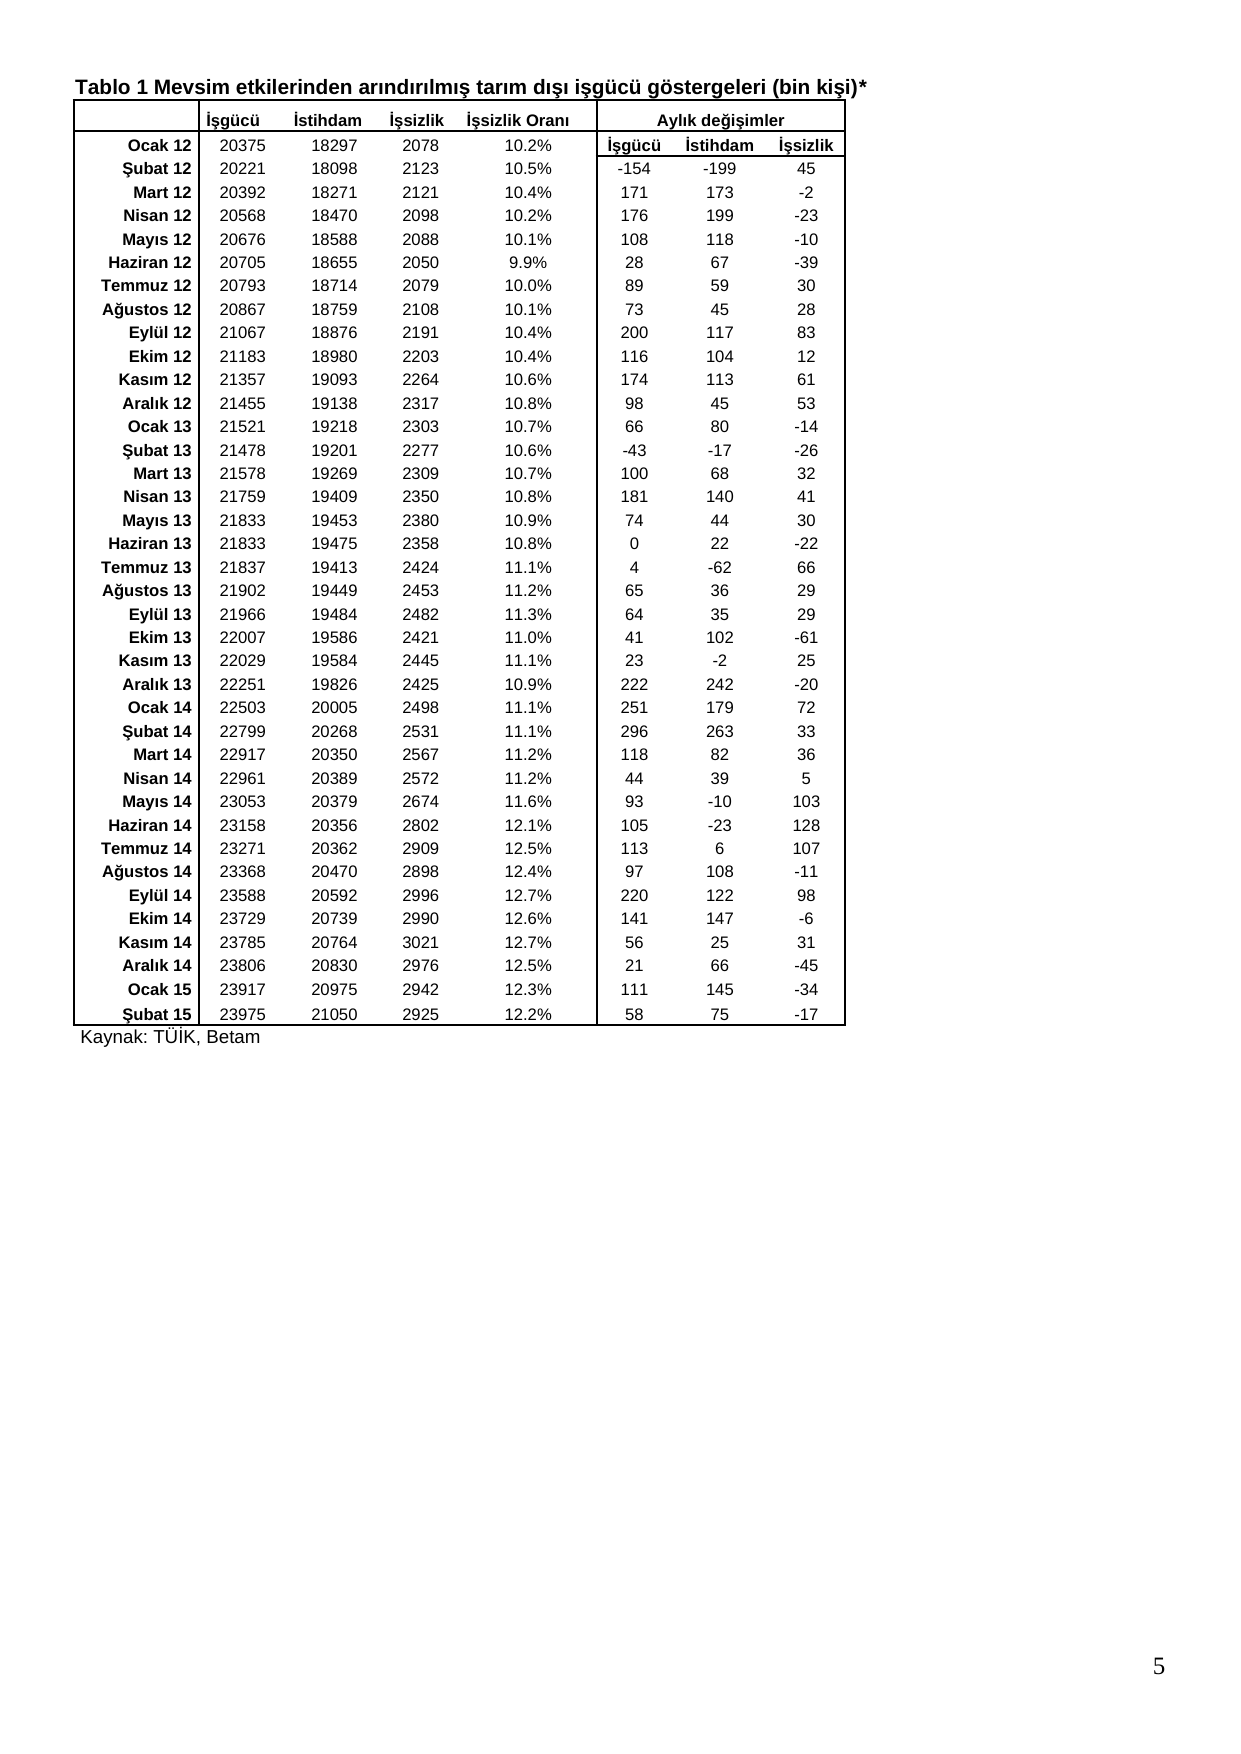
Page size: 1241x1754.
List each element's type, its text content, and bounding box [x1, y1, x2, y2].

table_cell 11.1% [459, 694, 596, 717]
table_cell -34 [768, 975, 844, 998]
table_cell Mayıs 13 [75, 506, 198, 530]
table_cell 18588 [286, 225, 382, 248]
table_cell 44 [672, 506, 767, 530]
table_cell 2531 [382, 717, 459, 741]
table_cell 19453 [286, 506, 382, 530]
table_cell 10.2% [459, 132, 596, 155]
table_cell 2121 [382, 178, 459, 202]
table_header Aylık değişimler [598, 101, 844, 130]
table_cell 23271 [200, 835, 286, 858]
table_cell Kasım 12 [75, 366, 198, 389]
table_cell 20793 [200, 272, 286, 295]
table_cell 2802 [382, 811, 459, 834]
table_cell 2424 [382, 553, 459, 577]
table_cell 12.7% [459, 881, 596, 905]
table_cell 39 [672, 764, 767, 788]
table_cell Şubat 14 [75, 717, 198, 741]
table_cell -26 [768, 436, 844, 459]
table_cell 113 [672, 366, 767, 389]
table_cell Temmuz 13 [75, 553, 198, 577]
table_cell 4 [598, 553, 672, 577]
table_cell 12.6% [459, 905, 596, 928]
table_cell 21 [598, 952, 672, 975]
table_cell 2572 [382, 764, 459, 788]
table_cell 59 [672, 272, 767, 295]
table_cell 10.9% [459, 670, 596, 694]
table_cell 22007 [200, 624, 286, 647]
table_cell Şubat 12 [75, 155, 198, 178]
table_cell 2309 [382, 460, 459, 483]
table_cell 102 [672, 624, 767, 647]
table_cell 21183 [200, 342, 286, 366]
table_cell 18980 [286, 342, 382, 366]
table_cell 21050 [286, 999, 382, 1023]
table_cell 20221 [200, 155, 286, 178]
table_cell 147 [672, 905, 767, 928]
table_cell İşsizlik [768, 132, 844, 155]
table_cell 2942 [382, 975, 459, 998]
table_cell 19218 [286, 413, 382, 436]
table_cell 171 [598, 178, 672, 202]
table_cell Ocak 13 [75, 413, 198, 436]
table_cell 22961 [200, 764, 286, 788]
table_cell Aralık 12 [75, 389, 198, 413]
table_cell 22917 [200, 741, 286, 764]
table_cell 45 [672, 389, 767, 413]
table_cell 140 [672, 483, 767, 506]
table_cell 33 [768, 717, 844, 741]
table_cell 23158 [200, 811, 286, 834]
table_cell 58 [598, 999, 672, 1023]
table_cell -17 [672, 436, 767, 459]
table_cell 72 [768, 694, 844, 717]
table_cell 2453 [382, 577, 459, 600]
table_cell 12.3% [459, 975, 596, 998]
table_cell 56 [598, 928, 672, 952]
table_cell 21833 [200, 506, 286, 530]
table_cell 108 [672, 858, 767, 881]
table_cell 19475 [286, 530, 382, 553]
table_cell -199 [672, 157, 767, 178]
table_cell 2498 [382, 694, 459, 717]
table_cell 30 [768, 506, 844, 530]
table_cell 18470 [286, 202, 382, 225]
table_cell 2277 [382, 436, 459, 459]
table_cell 10.1% [459, 295, 596, 319]
table_cell 2203 [382, 342, 459, 366]
table_cell 20375 [200, 132, 286, 155]
table_cell 11.3% [459, 600, 596, 623]
table_cell 21455 [200, 389, 286, 413]
table_cell 10.0% [459, 272, 596, 295]
table_cell 29 [768, 577, 844, 600]
table_cell -22 [768, 530, 844, 553]
table_cell Haziran 14 [75, 811, 198, 834]
table_cell 10.7% [459, 460, 596, 483]
table_cell 61 [768, 366, 844, 389]
table_cell 19413 [286, 553, 382, 577]
table_header İşgücü [200, 101, 286, 130]
table_cell 23 [598, 647, 672, 670]
table_cell 20676 [200, 225, 286, 248]
table_cell 23729 [200, 905, 286, 928]
table_cell 20350 [286, 741, 382, 764]
table_cell 20389 [286, 764, 382, 788]
table_cell 25 [672, 928, 767, 952]
table_cell 73 [598, 295, 672, 319]
table_cell 18271 [286, 178, 382, 202]
table_cell 12.5% [459, 952, 596, 975]
table_header [75, 101, 198, 130]
table_cell 2421 [382, 624, 459, 647]
table_cell Mayıs 14 [75, 788, 198, 811]
table_cell 5 [768, 764, 844, 788]
text Kaynak: TÜİK, Betam [75, 1026, 1165, 1047]
table_cell 117 [672, 319, 767, 342]
table_cell 19093 [286, 366, 382, 389]
table_cell 10.6% [459, 366, 596, 389]
table_cell 22799 [200, 717, 286, 741]
table_cell 18655 [286, 249, 382, 272]
table_cell Nisan 12 [75, 202, 198, 225]
table_cell 19826 [286, 670, 382, 694]
table_cell Aralık 14 [75, 952, 198, 975]
table_cell 118 [598, 741, 672, 764]
table_cell 19201 [286, 436, 382, 459]
table_cell Ekim 12 [75, 342, 198, 366]
table_cell 11.1% [459, 647, 596, 670]
table_cell 2358 [382, 530, 459, 553]
table_cell 2078 [382, 132, 459, 155]
table_cell 3021 [382, 928, 459, 952]
table_cell 21837 [200, 553, 286, 577]
table_header İstihdam [286, 101, 382, 130]
table_cell 20470 [286, 858, 382, 881]
table_cell 174 [598, 366, 672, 389]
table_cell 20005 [286, 694, 382, 717]
table_cell 2425 [382, 670, 459, 694]
table_cell 2925 [382, 999, 459, 1023]
table_cell 10.6% [459, 436, 596, 459]
table_cell 23917 [200, 975, 286, 998]
table_cell 10.4% [459, 178, 596, 202]
table_cell 10.8% [459, 389, 596, 413]
table_cell 45 [768, 157, 844, 178]
table_cell 20356 [286, 811, 382, 834]
table_cell 41 [598, 624, 672, 647]
table_cell 21902 [200, 577, 286, 600]
table_cell 2088 [382, 225, 459, 248]
table_cell 19449 [286, 577, 382, 600]
table_cell 18876 [286, 319, 382, 342]
table_cell Şubat 15 [75, 999, 198, 1023]
table_cell 12.5% [459, 835, 596, 858]
table_cell 35 [672, 600, 767, 623]
table_cell 98 [768, 881, 844, 905]
table_cell 11.1% [459, 717, 596, 741]
table_cell 111 [598, 975, 672, 998]
table_cell 83 [768, 319, 844, 342]
table_cell 23368 [200, 858, 286, 881]
table_cell 18714 [286, 272, 382, 295]
table_cell 66 [598, 413, 672, 436]
table_cell 20867 [200, 295, 286, 319]
table_cell 12.4% [459, 858, 596, 881]
table_cell 22 [672, 530, 767, 553]
table_cell -10 [672, 788, 767, 811]
table_cell 66 [672, 952, 767, 975]
table_cell 20739 [286, 905, 382, 928]
table_cell 11.2% [459, 741, 596, 764]
table_cell 89 [598, 272, 672, 295]
table_cell Ocak 14 [75, 694, 198, 717]
table_cell Ekim 14 [75, 905, 198, 928]
table_cell -23 [768, 202, 844, 225]
table_cell Haziran 12 [75, 249, 198, 272]
table_cell 98 [598, 389, 672, 413]
table_cell -11 [768, 858, 844, 881]
table_cell 10.1% [459, 225, 596, 248]
table_cell 41 [768, 483, 844, 506]
table_cell 74 [598, 506, 672, 530]
table_cell 75 [672, 999, 767, 1023]
table_cell Mayıs 12 [75, 225, 198, 248]
table_cell 10.4% [459, 342, 596, 366]
table_cell 28 [768, 295, 844, 319]
table_cell 10.2% [459, 202, 596, 225]
table_cell 2976 [382, 952, 459, 975]
table_cell 21067 [200, 319, 286, 342]
table_cell 2990 [382, 905, 459, 928]
table_cell Nisan 14 [75, 764, 198, 788]
table_cell Ekim 13 [75, 624, 198, 647]
table_cell -14 [768, 413, 844, 436]
table_cell 23806 [200, 952, 286, 975]
table_cell 200 [598, 319, 672, 342]
table_cell 12.7% [459, 928, 596, 952]
table_header İşsizlik [382, 101, 459, 130]
table_cell 29 [768, 600, 844, 623]
table_cell 2303 [382, 413, 459, 436]
table_cell 66 [768, 553, 844, 577]
table_cell 2445 [382, 647, 459, 670]
table_cell İşgücü [598, 132, 672, 155]
table_cell 6 [672, 835, 767, 858]
table_cell 21578 [200, 460, 286, 483]
table_cell Ocak 12 [75, 132, 198, 155]
table_cell 10.7% [459, 413, 596, 436]
table_cell 222 [598, 670, 672, 694]
table_cell 22251 [200, 670, 286, 694]
table_cell 107 [768, 835, 844, 858]
table_cell Ağustos 14 [75, 858, 198, 881]
table_header İşsizlik Oranı [459, 101, 596, 130]
table_cell 9.9% [459, 249, 596, 272]
table_cell 32 [768, 460, 844, 483]
table_cell 2050 [382, 249, 459, 272]
table_cell 23588 [200, 881, 286, 905]
table_cell 12 [768, 342, 844, 366]
table_cell 20268 [286, 717, 382, 741]
table_cell 263 [672, 717, 767, 741]
table_cell -6 [768, 905, 844, 928]
table_cell 22029 [200, 647, 286, 670]
table_cell 173 [672, 178, 767, 202]
table_cell Ocak 15 [75, 975, 198, 998]
table_cell 2482 [382, 600, 459, 623]
table_cell 0 [598, 530, 672, 553]
table_cell 10.8% [459, 530, 596, 553]
table_cell -17 [768, 999, 844, 1023]
table_cell 2098 [382, 202, 459, 225]
table_cell Aralık 13 [75, 670, 198, 694]
table_cell 30 [768, 272, 844, 295]
table_cell 82 [672, 741, 767, 764]
table_cell 220 [598, 881, 672, 905]
table_cell İstihdam [672, 132, 767, 155]
table_cell 242 [672, 670, 767, 694]
table_cell Ağustos 13 [75, 577, 198, 600]
table_cell 18098 [286, 155, 382, 178]
table_cell 97 [598, 858, 672, 881]
table_cell 2898 [382, 858, 459, 881]
table_cell 104 [672, 342, 767, 366]
table_cell 113 [598, 835, 672, 858]
table_cell 45 [672, 295, 767, 319]
text Tablo 1 Mevsim etkilerinden arındırılmış tarım dışı işgücü göstergeleri (bin kişi)* [75, 75, 1165, 99]
table_cell 10.4% [459, 319, 596, 342]
table_cell Temmuz 14 [75, 835, 198, 858]
table_cell 19584 [286, 647, 382, 670]
table_cell 11.6% [459, 788, 596, 811]
table_cell -23 [672, 811, 767, 834]
table_cell 2567 [382, 741, 459, 764]
table_cell 80 [672, 413, 767, 436]
table_cell 2909 [382, 835, 459, 858]
table_cell 100 [598, 460, 672, 483]
table_cell 21759 [200, 483, 286, 506]
table_cell 128 [768, 811, 844, 834]
table_cell -61 [768, 624, 844, 647]
table_cell 44 [598, 764, 672, 788]
table_cell 20705 [200, 249, 286, 272]
table_cell 20764 [286, 928, 382, 952]
table_cell -154 [598, 157, 672, 178]
table_cell 2264 [382, 366, 459, 389]
table_cell 21357 [200, 366, 286, 389]
table_cell 251 [598, 694, 672, 717]
table_cell 122 [672, 881, 767, 905]
table_cell 116 [598, 342, 672, 366]
table_cell 11.1% [459, 553, 596, 577]
table_cell 23975 [200, 999, 286, 1023]
table_cell 20568 [200, 202, 286, 225]
table_cell Eylül 14 [75, 881, 198, 905]
table_cell 141 [598, 905, 672, 928]
table_cell 20830 [286, 952, 382, 975]
table_cell 108 [598, 225, 672, 248]
table_cell 23053 [200, 788, 286, 811]
table_cell Kasım 14 [75, 928, 198, 952]
table_cell 68 [672, 460, 767, 483]
table_cell 176 [598, 202, 672, 225]
table_cell Şubat 13 [75, 436, 198, 459]
table_cell 36 [672, 577, 767, 600]
table_cell 20975 [286, 975, 382, 998]
table_cell 118 [672, 225, 767, 248]
table_cell 19138 [286, 389, 382, 413]
table_cell 11.0% [459, 624, 596, 647]
table_cell 10.5% [459, 155, 596, 178]
table_cell 19269 [286, 460, 382, 483]
table_cell Eylül 13 [75, 600, 198, 623]
table_cell 21966 [200, 600, 286, 623]
table_cell Mart 13 [75, 460, 198, 483]
table_cell 103 [768, 788, 844, 811]
table_cell 2996 [382, 881, 459, 905]
table_cell Eylül 12 [75, 319, 198, 342]
table_cell 25 [768, 647, 844, 670]
table_cell 12.1% [459, 811, 596, 834]
table_cell Ağustos 12 [75, 295, 198, 319]
table_cell -45 [768, 952, 844, 975]
table_cell 11.2% [459, 764, 596, 788]
table_cell 19484 [286, 600, 382, 623]
table_cell Temmuz 12 [75, 272, 198, 295]
table_cell 181 [598, 483, 672, 506]
table_cell 21478 [200, 436, 286, 459]
table_cell 199 [672, 202, 767, 225]
table_cell 20592 [286, 881, 382, 905]
table_cell 31 [768, 928, 844, 952]
table_cell Mart 14 [75, 741, 198, 764]
table_cell Nisan 13 [75, 483, 198, 506]
table_cell -10 [768, 225, 844, 248]
table_cell 2079 [382, 272, 459, 295]
table_cell 18297 [286, 132, 382, 155]
table_cell -20 [768, 670, 844, 694]
table_cell 28 [598, 249, 672, 272]
table_cell 145 [672, 975, 767, 998]
table_cell 19586 [286, 624, 382, 647]
table_cell 2380 [382, 506, 459, 530]
table_cell -62 [672, 553, 767, 577]
table_cell 11.2% [459, 577, 596, 600]
table_cell 2674 [382, 788, 459, 811]
table_cell 2108 [382, 295, 459, 319]
table_cell 10.8% [459, 483, 596, 506]
table_cell 20392 [200, 178, 286, 202]
table_cell 65 [598, 577, 672, 600]
table_cell 23785 [200, 928, 286, 952]
table_cell 179 [672, 694, 767, 717]
table_cell 2191 [382, 319, 459, 342]
table_cell 22503 [200, 694, 286, 717]
table_cell Haziran 13 [75, 530, 198, 553]
table_cell 2317 [382, 389, 459, 413]
table_cell -39 [768, 249, 844, 272]
table_cell 19409 [286, 483, 382, 506]
table_cell 21521 [200, 413, 286, 436]
table_cell 21833 [200, 530, 286, 553]
table_cell 20362 [286, 835, 382, 858]
table_cell 67 [672, 249, 767, 272]
table_cell 18759 [286, 295, 382, 319]
table_cell 12.2% [459, 999, 596, 1023]
table_cell -2 [768, 178, 844, 202]
table_cell -43 [598, 436, 672, 459]
table_cell 10.9% [459, 506, 596, 530]
table_cell Mart 12 [75, 178, 198, 202]
table_cell 53 [768, 389, 844, 413]
table_cell 20379 [286, 788, 382, 811]
table_cell 36 [768, 741, 844, 764]
table_cell 64 [598, 600, 672, 623]
table_cell Kasım 13 [75, 647, 198, 670]
table_cell 2123 [382, 155, 459, 178]
table_cell 105 [598, 811, 672, 834]
table_cell -2 [672, 647, 767, 670]
table_cell 296 [598, 717, 672, 741]
table_cell 2350 [382, 483, 459, 506]
table_cell 93 [598, 788, 672, 811]
